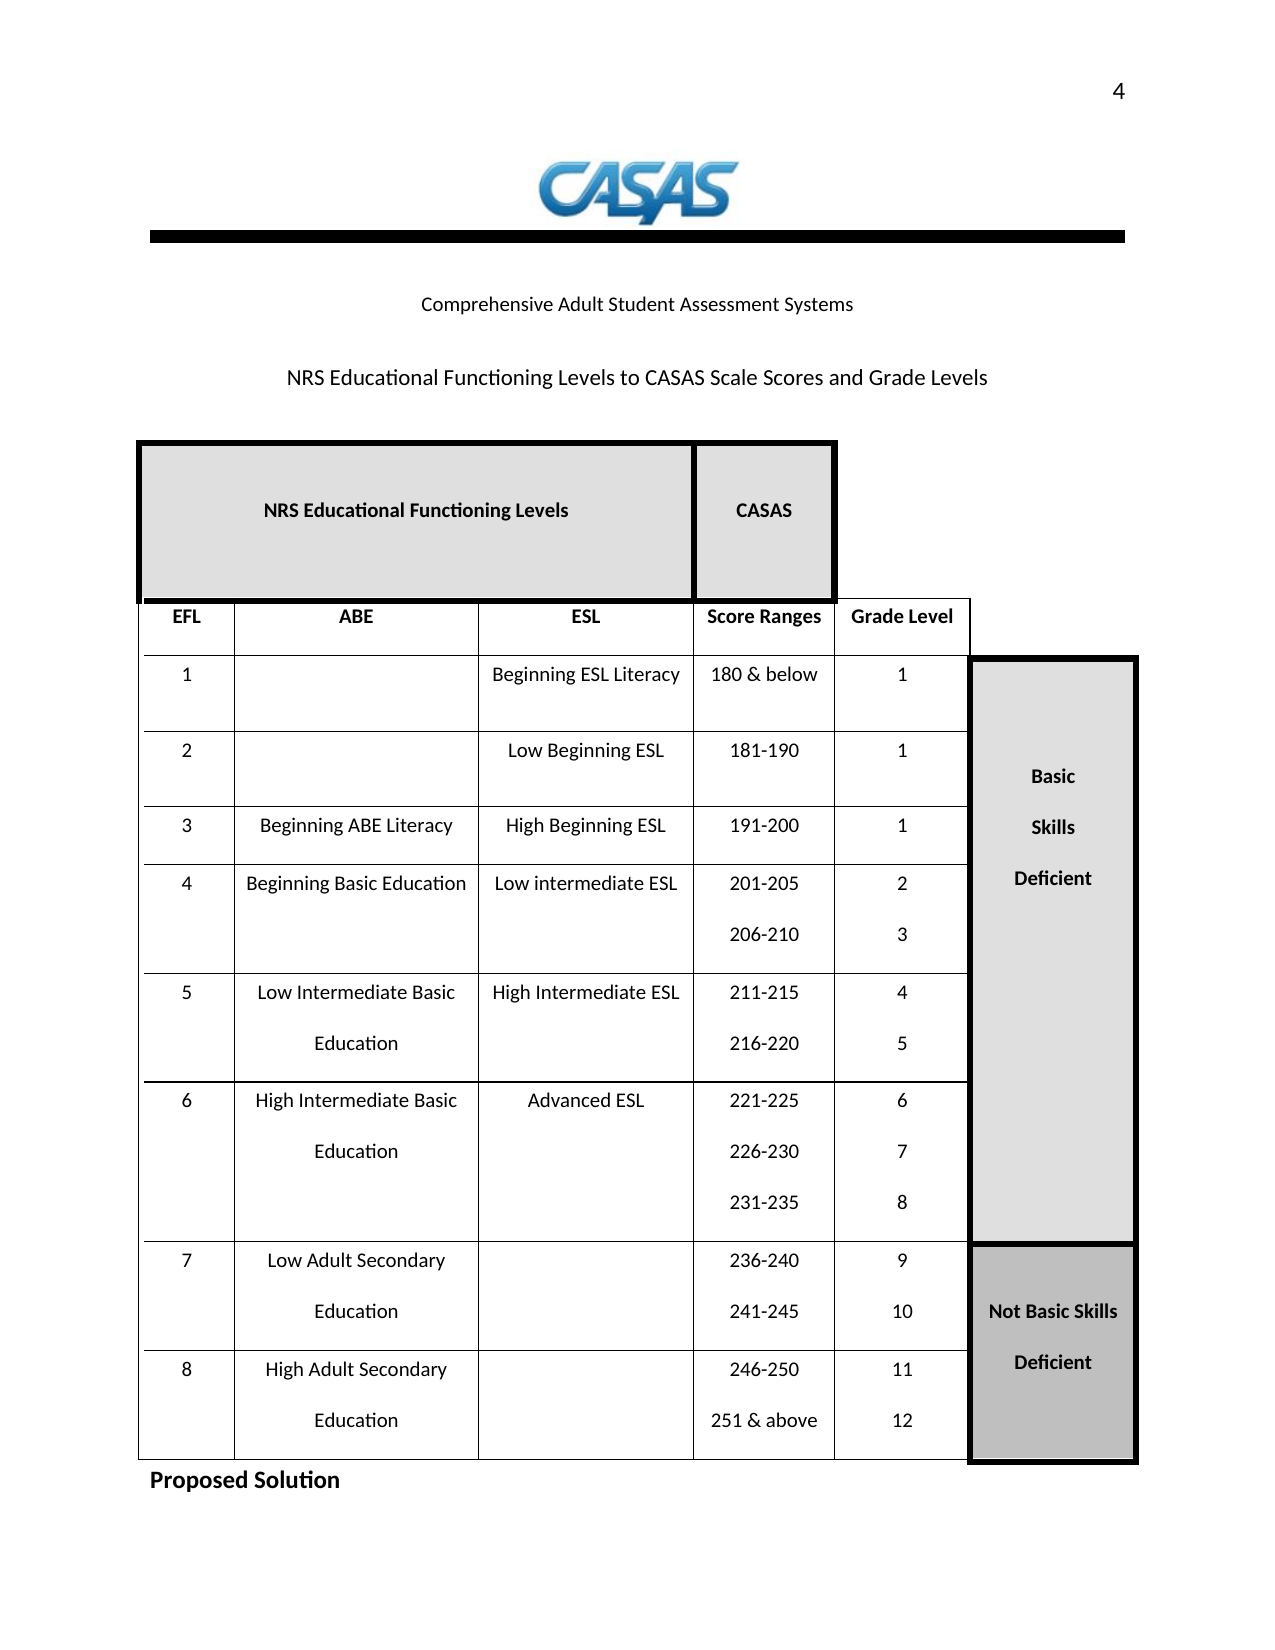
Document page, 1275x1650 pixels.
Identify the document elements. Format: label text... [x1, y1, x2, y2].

table_cell 6 7 8 [835, 1083, 967, 1241]
table_cell Beginning ABE Literacy [235, 807, 478, 864]
text NRS Educational Functioning Levels to CASAS Scale Scores and Grade Levels [150, 363, 1125, 391]
table_cell 236-240 241-245 [694, 1242, 834, 1350]
table_cell [235, 732, 478, 806]
table_cell Low Beginning ESL [479, 732, 693, 806]
table_cell 2 [139, 731, 234, 806]
table_cell ESL [479, 604, 693, 655]
table_cell High Adult Secondary Education [235, 1351, 478, 1458]
table_cell 180 & below [694, 656, 834, 731]
table_cell Low Intermediate Basic Education [235, 974, 478, 1081]
table_cell 2 3 [835, 865, 967, 973]
table_cell Beginning Basic Education [235, 865, 478, 973]
table_cell 1 [835, 807, 967, 864]
table_cell 1 [835, 656, 967, 731]
table_cell 11 12 [835, 1351, 967, 1458]
table_cell Not Basic Skills Deficient [973, 1247, 1133, 1458]
table_cell Low Adult Secondary Education [235, 1242, 478, 1350]
table_cell High Intermediate Basic Education [235, 1083, 478, 1241]
table_cell [479, 1351, 693, 1458]
table_cell Score Ranges [694, 604, 834, 655]
table_cell ABE [235, 604, 478, 655]
table_cell High Beginning ESL [479, 807, 693, 864]
table_cell 9 10 [835, 1242, 967, 1350]
table_cell 3 [139, 806, 234, 864]
table_cell 7 [139, 1241, 234, 1350]
table_cell 191-200 [694, 807, 834, 864]
table_cell Grade Level [835, 599, 969, 655]
table_cell 6 [139, 1081, 234, 1241]
table_cell Beginning ESL Literacy [479, 656, 693, 731]
table_cell 4 [139, 864, 234, 973]
text Proposed Solution [150, 1465, 1125, 1495]
table_cell Basic Skills Deficient [973, 662, 1133, 1241]
table_cell 221-225 226-230 231-235 [694, 1083, 834, 1241]
table_cell Low intermediate ESL [479, 865, 693, 973]
table_cell 1 [139, 655, 234, 731]
table_cell 181-190 [694, 732, 834, 806]
table_cell Advanced ESL [479, 1083, 693, 1241]
table_cell [235, 656, 478, 731]
table_header CASAS [697, 446, 831, 597]
table_cell 5 [139, 973, 234, 1081]
table_cell EFL [139, 598, 234, 655]
table_cell 4 5 [835, 974, 967, 1081]
text Comprehensive Adult Student Assessment Systems [150, 292, 1125, 317]
table_cell [479, 1242, 693, 1350]
table_header NRS Educational Functioning Levels [142, 446, 691, 597]
table_cell 201-205 206-210 [694, 865, 834, 973]
picture [528, 150, 747, 229]
table_cell 8 [139, 1350, 234, 1458]
table_cell 246-250 251 & above [694, 1351, 834, 1458]
table_cell High Intermediate ESL [479, 974, 693, 1081]
table_cell 1 [835, 732, 967, 806]
table_cell 211-215 216-220 [694, 974, 834, 1081]
